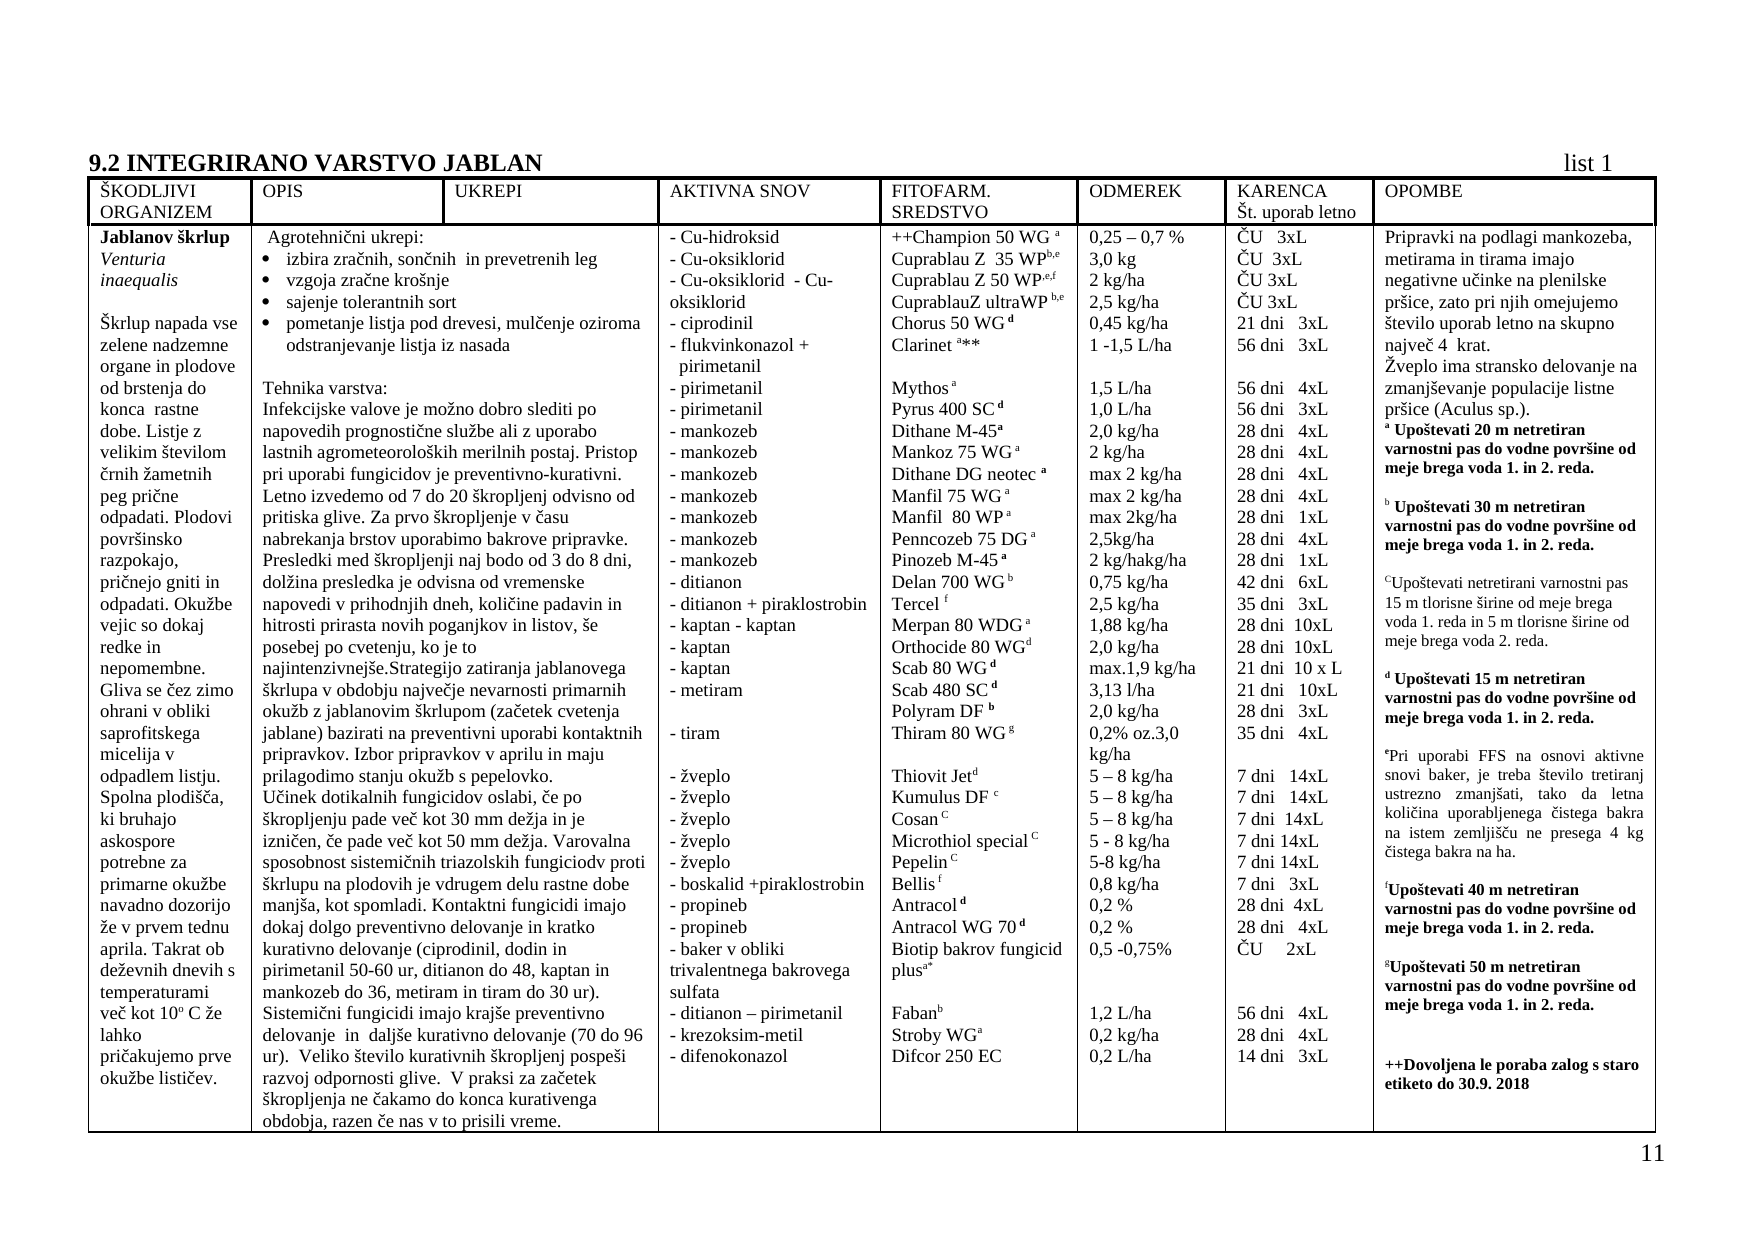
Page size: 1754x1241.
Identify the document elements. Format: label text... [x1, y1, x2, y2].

table_cell - Cu-hidroksid - Cu-oksiklorid - Cu-oksiklorid - Cu-oksiklorid - ciprodinil - flukvinkonazol + pirimetanil - pirimetanil - pirimetanil - mankozeb - mankozeb - mankozeb - mankozeb - mankozeb - mankozeb - mankozeb - ditianon - ditianon + piraklostrobin - kaptan - kaptan - kaptan - kaptan - metiram - tiram - žveplo - žveplo - žveplo - žveplo - žveplo - boskalid +piraklostrobin - propineb - propineb - baker v obliki trivalentnega bakrovega sulfata - ditianon – pirimetanil - krezoksim-metil - difenokonazol [659, 226, 880, 1131]
table_cell Agrotehnični ukrepi: izbira zračnih, sončnih in prevetrenih leg vzgoja zračne krošnje sajenje tolerantnih sort pometanje listja pod drevesi, mulčenje oziroma odstranjevanje listja iz nasada Tehnika varstva: Infekcijske valove je možno dobro slediti po napovedih prognostične službe ali z uporabo lastnih agrometeoroloških merilnih postaj. Pristop pri uporabi fungicidov je preventivno-kurativni. Letno izvedemo od 7 do 20 škropljenj odvisno od pritiska glive. Za prvo škropljenje v času nabrekanja brstov uporabimo bakrove pripravke. Presledki med škropljenji naj bodo od 3 do 8 dni, dolžina presledka je odvisna od vremenske napovedi v prihodnjih dneh, količine padavin in hitrosti prirasta novih poganjkov in listov, še posebej po cvetenju, ko je to najintenzivnejše.Strategijo zatiranja jablanovega škrlupa v obdobju največje nevarnosti primarnih okužb z jablanovim škrlupom (začetek cvetenja jablane) bazirati na preventivni uporabi kontaktnih pripravkov. Izbor pripravkov v aprilu in maju prilagodimo stanju okužb s pepelovko. Učinek dotikalnih fungicidov oslabi, če po škropljenju pade več kot 30 mm dežja in je izničen, če pade več kot 50 mm dežja. Varovalna sposobnost sistemičnih triazolskih fungiciodv proti škrlupu na plodovih je vdrugem delu rastne dobe manjša, kot spomladi. Kontaktni fungicidi imajo dokaj dolgo preventivno delovanje in kratko kurativno delovanje (ciprodinil, dodin in pirimetanil 50-60 ur, ditianon do 48, kaptan in mankozeb do 36, metiram in tiram do 30 ur). Sistemični fungicidi imajo krajše preventivno delovanje in daljše kurativno delovanje (70 do 96 ur). Veliko število kurativnih škropljenj pospeši razvoj odpornosti glive. V praksi za začetek škropljenja ne čakamo do konca kurativenga obdobja, razen če nas v to prisili vreme. [252, 226, 658, 1131]
table_header UKREPI [445, 180, 657, 223]
table_header FITOFARM. SREDSTVO [882, 180, 1076, 223]
table_cell Jablanov škrlup Venturia inaequalis Škrlup napada vse zelene nadzemne organe in plodove od brstenja do konca rastne dobe. Listje z velikim številom črnih žametnih peg prične odpadati. Plodovi površinsko razpokajo, pričnejo gniti in odpadati. Okužbe vejic so dokaj redke in nepomembne. Gliva se čez zimo ohrani v obliki saprofitskega micelija v odpadlem listju. Spolna plodišča, ki bruhajo askospore potrebne za primarne okužbe navadno dozorijo že v prvem tednu aprila. Takrat ob deževnih dnevih s temperaturami več kot 10o C že lahko pričakujemo prve okužbe lističev. [89, 223, 251, 1131]
table_header OPOMBE [1375, 180, 1654, 223]
table_header OPIS [253, 180, 442, 223]
subtitle INTEGRIRANO VARSTVO JABLAN list 1 [89, 148, 1665, 176]
table_cell ++Champion 50 WG a Cuprablau Z 35 WPb,e Cuprablau Z 50 WP,e,f CuprablauZ ultraWP b,e Chorus 50 WG d Clarinet a** Mythos a Pyrus 400 SC d Dithane M-45a Mankoz 75 WG a Dithane DG neotec a Manfil 75 WG a Manfil 80 WP a Penncozeb 75 DG a Pinozeb M-45 a Delan 700 WG b Tercel f Merpan 80 WDG a Orthocide 80 WGd Scab 80 WG d Scab 480 SC d Polyram DF b Thiram 80 WG g Thiovit Jetd Kumulus DF c Cosan C Microthiol special C Pepelin C Bellis f Antracol d Antracol WG 70 d Biotip bakrov fungicid plusa* Fabanb Stroby WGa Difcor 250 EC [881, 226, 1077, 1131]
table_header ŠKODLJIVI ORGANIZEM [90, 180, 250, 223]
table_cell 0,25 – 0,7 % 3,0 kg 2 kg/ha 2,5 kg/ha 0,45 kg/ha 1 -1,5 L/ha 1,5 L/ha 1,0 L/ha 2,0 kg/ha 2 kg/ha max 2 kg/ha max 2 kg/ha max 2kg/ha 2,5kg/ha 2 kg/hakg/ha 0,75 kg/ha 2,5 kg/ha 1,88 kg/ha 2,0 kg/ha max.1,9 kg/ha 3,13 l/ha 2,0 kg/ha 0,2% oz.3,0 kg/ha 5 – 8 kg/ha 5 – 8 kg/ha 5 – 8 kg/ha 5 - 8 kg/ha 5-8 kg/ha 0,8 kg/ha 0,2 % 0,2 % 0,5 -0,75% 1,2 L/ha 0,2 kg/ha 0,2 L/ha [1078, 226, 1225, 1131]
table_cell ČU 3xL ČU 3xL ČU 3xL ČU 3xL 21 dni 3xL 56 dni 3xL 56 dni 4xL 56 dni 3xL 28 dni 4xL 28 dni 4xL 28 dni 4xL 28 dni 4xL 28 dni 1xL 28 dni 4xL 28 dni 1xL 42 dni 6xL 35 dni 3xL 28 dni 10xL 28 dni 10xL 21 dni 10 x L 21 dni 10xL 28 dni 3xL 35 dni 4xL 7 dni 14xL 7 dni 14xL 7 dni 14xL 7 dni 14xL 7 dni 14xL 7 dni 3xL 28 dni 4xL 28 dni 4xL ČU 2xL 56 dni 4xL 28 dni 4xL 14 dni 3xL [1226, 226, 1373, 1131]
table_header ODMEREK [1079, 180, 1224, 223]
table_header KARENCA Št. uporab letno [1227, 180, 1372, 223]
table_header AKTIVNA SNOV [660, 180, 879, 223]
table_cell Pripravki na podlagi mankozeba, metirama in tirama imajo negativne učinke na plenilske pršice, zato pri njih omejujemo število uporab letno na skupno največ 4 krat. Žveplo ima stransko delovanje na zmanjševanje populacije listne pršice (Aculus sp.). a Upoštevati 20 m netretiran varnostni pas do vodne površine od meje brega voda 1. in 2. reda. b Upoštevati 30 m netretiran varnostni pas do vodne površine od meje brega voda 1. in 2. reda. CUpoštevati netretirani varnostni pas 15 m tlorisne širine od meje brega voda 1. reda in 5 m tlorisne širine od meje brega voda 2. reda. d Upoštevati 15 m netretiran varnostni pas do vodne površine od meje brega voda 1. in 2. reda. ePri uporabi FFS na osnovi aktivne snovi baker, je treba število tretiranj ustrezno zmanjšati, tako da letna količina uporabljenega čistega bakra na istem zemljišču ne presega 4 kg čistega bakra na ha. fUpoštevati 40 m netretiran varnostni pas do vodne površine od meje brega voda 1. in 2. reda. gUpoštevati 50 m netretiran varnostni pas do vodne površine od meje brega voda 1. in 2. reda. ++Dovoljena le poraba zalog s staro etiketo do 30.9. 2018 [1374, 223, 1655, 1131]
